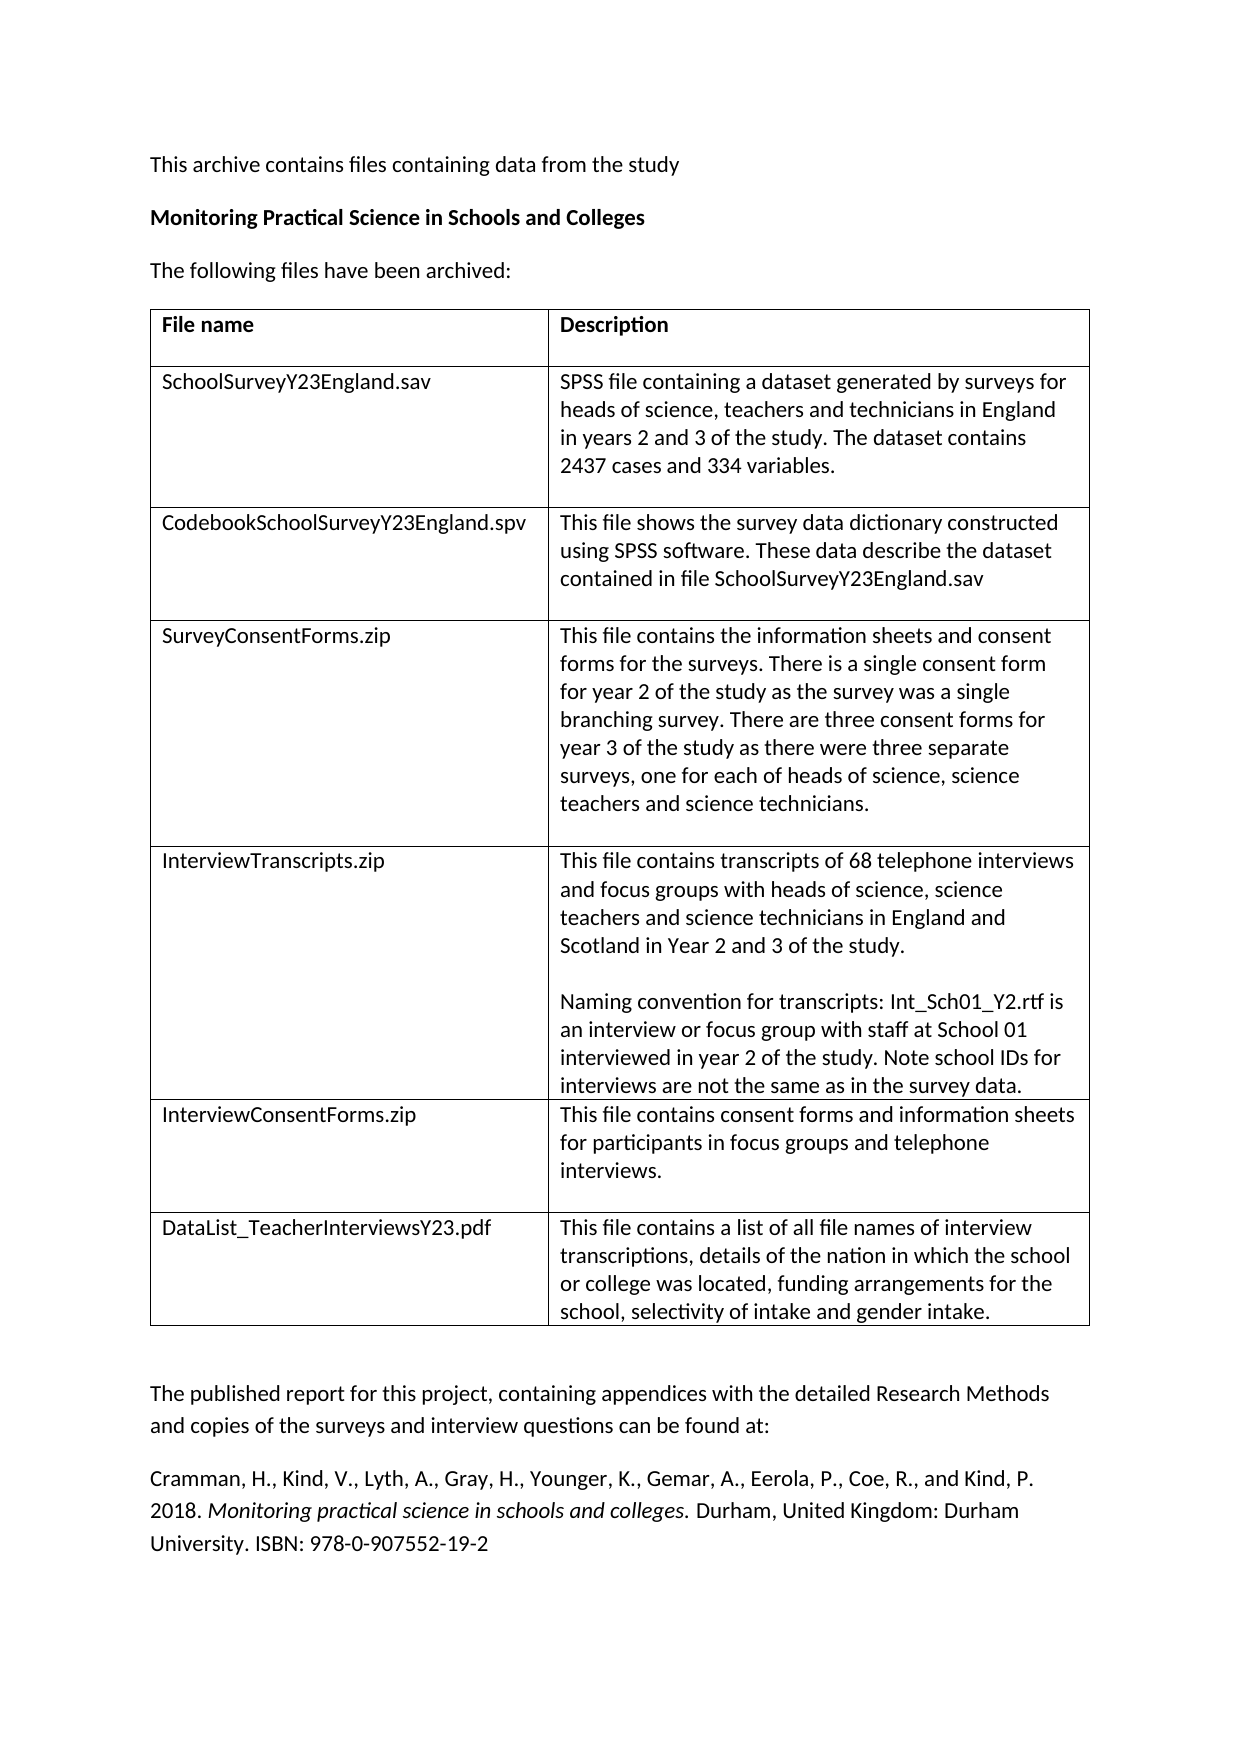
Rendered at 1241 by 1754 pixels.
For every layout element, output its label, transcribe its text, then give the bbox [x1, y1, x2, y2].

table_cell DataList_TeacherInterviewsY23.pdf [151, 1213, 548, 1325]
text The published report for this project, containing appendices with the detailed Research Methods and copies of the surveys and interview questions can be found at: [150, 1379, 1090, 1439]
table_cell This file contains transcripts of 68 telephone interviews and focus groups with heads of science, science teachers and science technicians in England and Scotland in Year 2 and 3 of the study. Naming convention for transcripts: Int_Sch01_Y2.rtf is an interview or focus group with staff at School 01 interviewed in year 2 of the study. Note school IDs for interviews are not the same as in the survey data. [549, 847, 1089, 1099]
text Monitoring Practical Science in Schools and Colleges [150, 203, 1090, 231]
table_cell This file contains a list of all file names of interview transcriptions, details of the nation in which the school or college was located, funding arrangements for the school, selectivity of intake and gender intake. [549, 1213, 1089, 1325]
table_cell InterviewTranscripts.zip [151, 847, 548, 1099]
table_cell This file contains the information sheets and consent forms for the surveys. There is a single consent form for year 2 of the study as the survey was a single branching survey. There are three consent forms for year 3 of the study as there were three separate surveys, one for each of heads of science, science teachers and science technicians. [549, 621, 1089, 846]
text This archive contains files containing data from the study [150, 150, 1090, 178]
table_cell This file shows the survey data dictionary constructed using SPSS software. These data describe the dataset contained in file SchoolSurveyY23England.sav [549, 508, 1089, 620]
table_header Description [549, 310, 1089, 366]
text Cramman, H., Kind, V., Lyth, A., Gray, H., Younger, K., Gemar, A., Eerola, P., Coe, R., and Kind, P. 2018. Monitoring practical science in schools and colleges. Durham, United Kingdom: Durham University. ISBN: 978-0-907552-19-2 [150, 1464, 1090, 1557]
table_cell SurveyConsentForms.zip [151, 621, 548, 846]
table_cell CodebookSchoolSurveyY23England.spv [151, 508, 548, 620]
table_cell InterviewConsentForms.zip [151, 1100, 548, 1212]
text The following files have been archived: [150, 256, 1090, 284]
table_cell This file contains consent forms and information sheets for participants in focus groups and telephone interviews. [549, 1100, 1089, 1212]
table_header File name [151, 310, 548, 366]
table_cell SPSS file containing a dataset generated by surveys for heads of science, teachers and technicians in England in years 2 and 3 of the study. The dataset contains 2437 cases and 334 variables. [549, 367, 1089, 507]
table_cell SchoolSurveyY23England.sav [151, 367, 548, 507]
